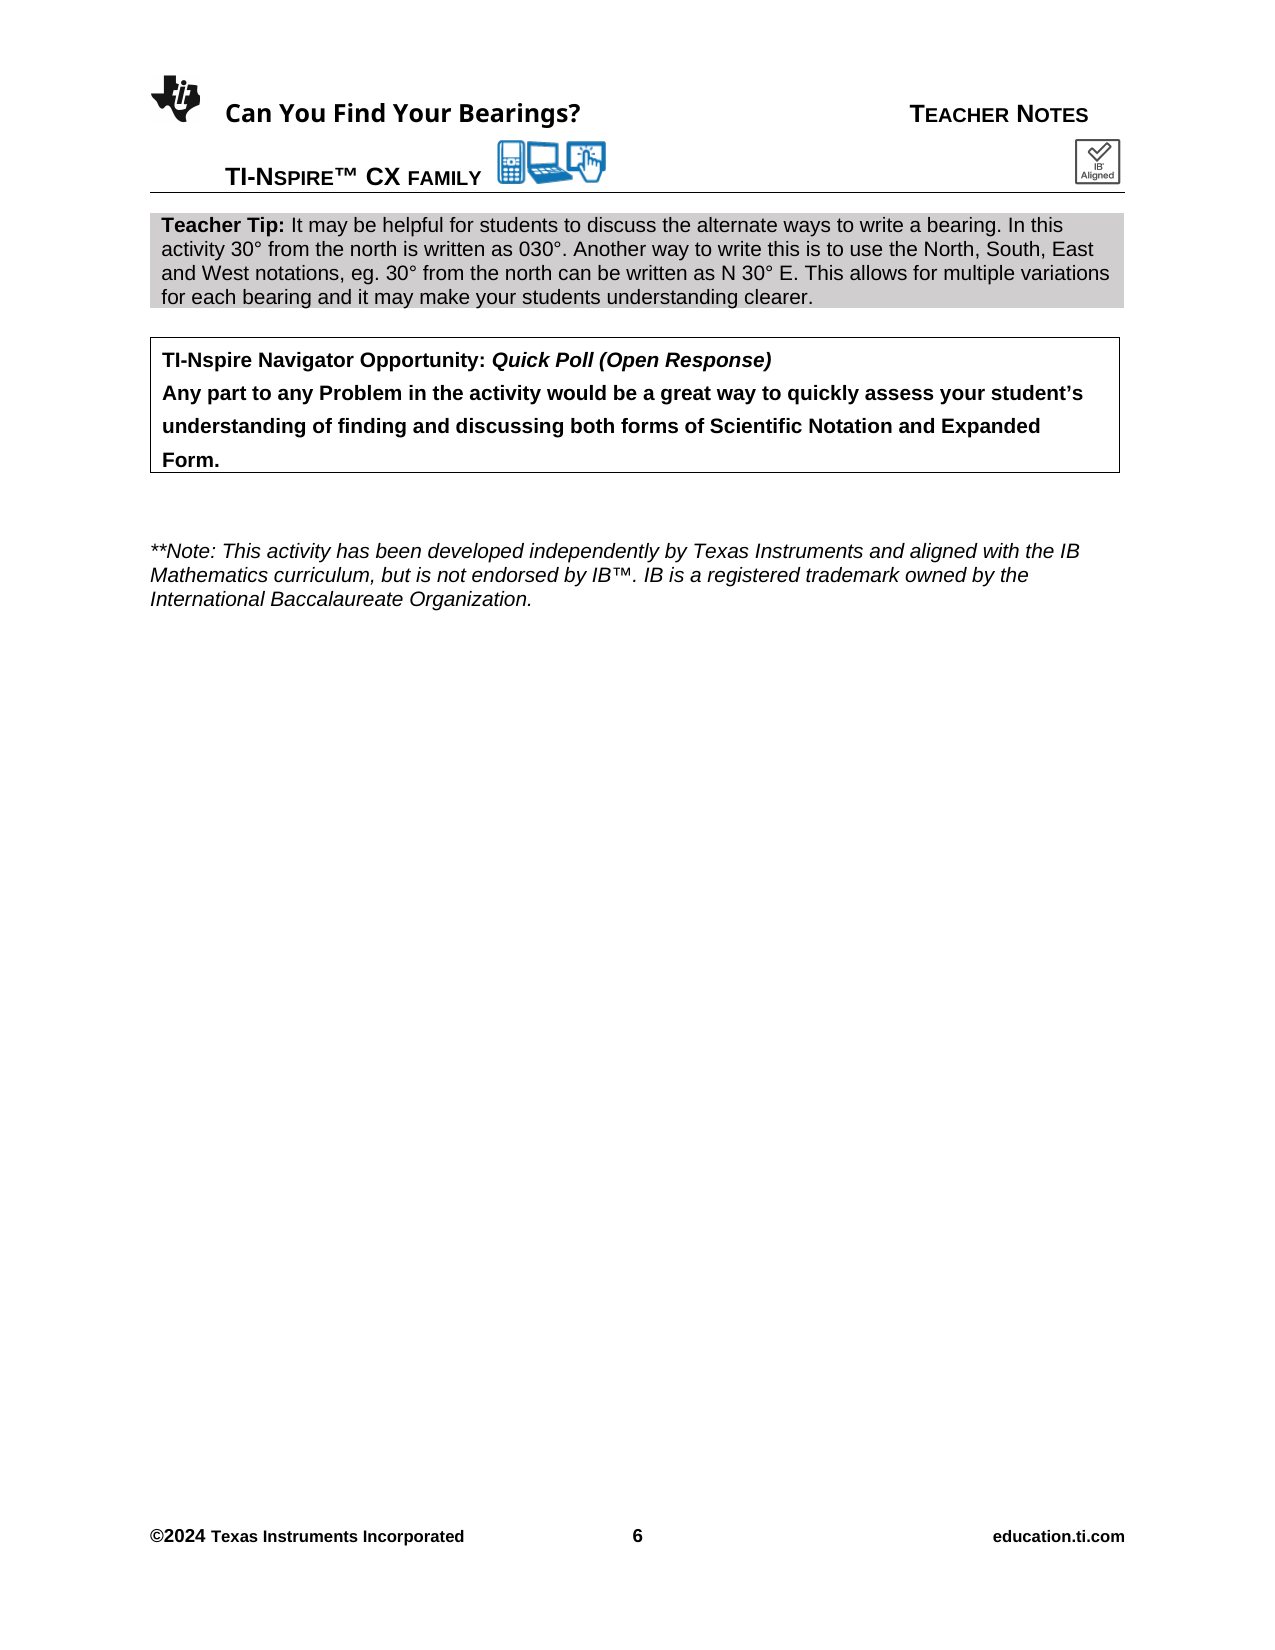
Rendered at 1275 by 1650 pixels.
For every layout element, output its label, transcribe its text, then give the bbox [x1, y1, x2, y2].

table_header TI-Nspire Navigator Opportunity: Quick Poll (Open Response) Any part to any Problem in the activity would be a great way to quickly assess your student’s understanding of finding and discussing both forms of Scientific Notation and Expanded Form. [151, 338, 1119, 472]
picture [150, 75, 200, 123]
text **Note: This activity has been developed independently by Texas Instruments and aligned with the IB Mathematics curriculum, but is not endorsed by IB™. IB is a registered trademark owned by the International Baccalaureate Organization. [150, 539, 1125, 640]
picture [1073, 137, 1122, 185]
table_header Teacher Tip: It may be helpful for students to discuss the alternate ways to write a bearing. In this activity 30° from the north is written as 030°. Another way to write this is to use the North, South, East and West notations, eg. 30° from the north can be written as N 30° E. This allows for multiple variations for each bearing and it may make your students understanding clearer. [150, 213, 1124, 308]
picture [495, 138, 609, 185]
